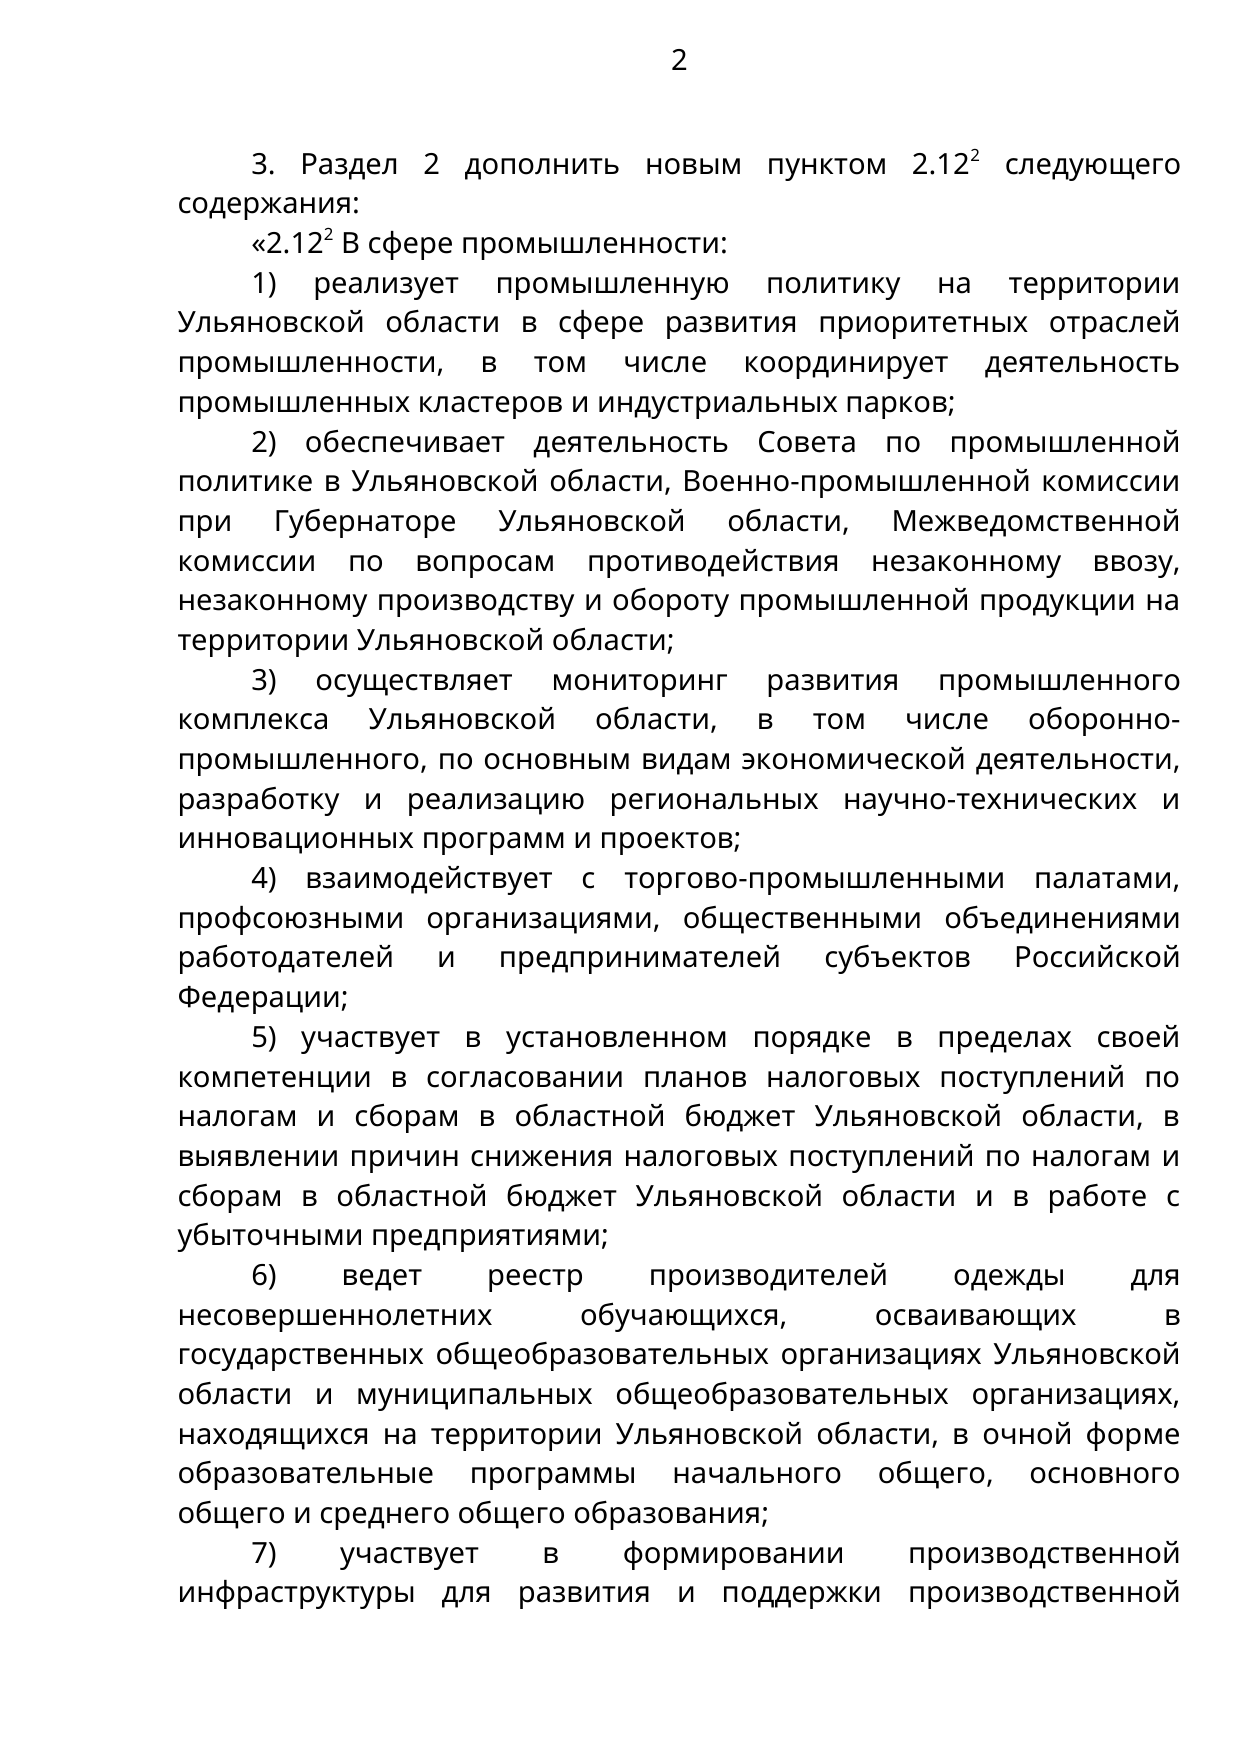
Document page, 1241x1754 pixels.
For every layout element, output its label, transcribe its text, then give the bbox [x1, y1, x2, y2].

text 1) реализует промышленную политику на территории Ульяновской области в сфере развития приоритетных отраслей промышленности, в том числе координирует деятельность промышленных кластеров и индустриальных парков; [177, 262, 1181, 421]
text 5) участвует в установленном порядке в пределах своей компетенции в согласовании планов налоговых поступлений по налогам и сборам в областной бюджет Ульяновской области, в выявлении причин снижения налоговых поступлений по налогам и сборам в областной бюджет Ульяновской области и в работе с убыточными предприятиями; [177, 1016, 1181, 1254]
text 3) осуществляет мониторинг развития промышленного комплекса Ульяновской области, в том числе оборонно-промышленного, по основным видам экономической деятельности, разработку и реализацию региональных научно-технических и инновационных программ и проектов; [177, 659, 1181, 857]
text 2) обеспечивает деятельность Совета по промышленной политике в Ульяновской области, Военно-промышленной комиссии при Губернаторе Ульяновской области, Межведомственной комиссии по вопросам противодействия незаконному ввозу, незаконному производству и обороту промышленной продукции на территории Ульяновской области; [177, 421, 1181, 659]
text 6) ведет реестр производителей одежды для несовершеннолетних обучающихся, осваивающих в государственных общеобразовательных организациях Ульяновской области и муниципальных общеобразовательных организациях, находящихся на территории Ульяновской области, в очной форме образовательные программы начального общего, основного общего и среднего общего образования; [177, 1254, 1181, 1532]
text 3. Раздел 2 дополнить новым пунктом 2.122 следующего содержания: [177, 143, 1181, 222]
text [177, 1532, 1181, 1611]
text «2.122 В сфере промышленности: [177, 222, 1181, 262]
text 4) взаимодействует с торгово-промышленными палатами, профсоюзными организациями, общественными объединениями работодателей и предпринимателей субъектов Российской Федерации; [177, 857, 1181, 1016]
